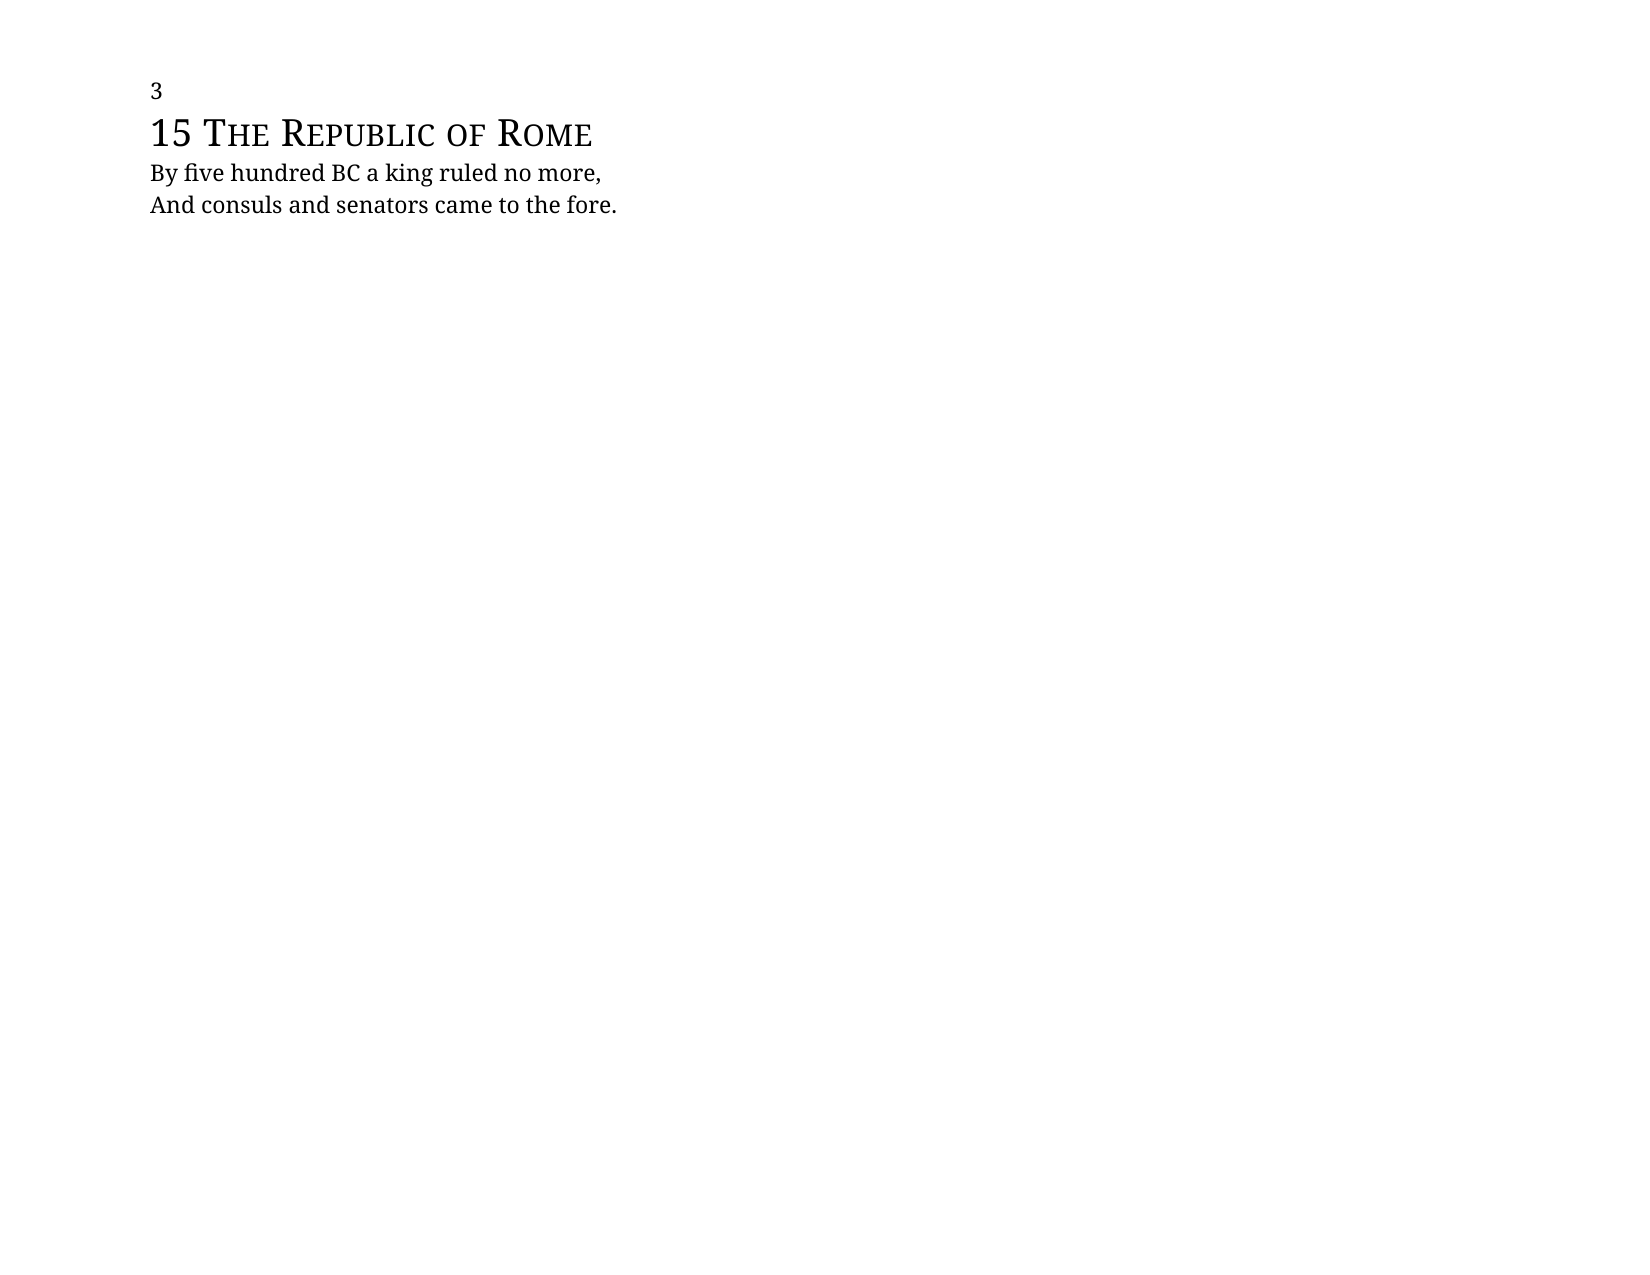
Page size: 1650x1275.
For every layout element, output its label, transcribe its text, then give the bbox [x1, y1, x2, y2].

text By five hundred BC a king ruled no more, [150, 157, 1500, 188]
text And consuls and senators came to the fore. [150, 188, 1500, 220]
